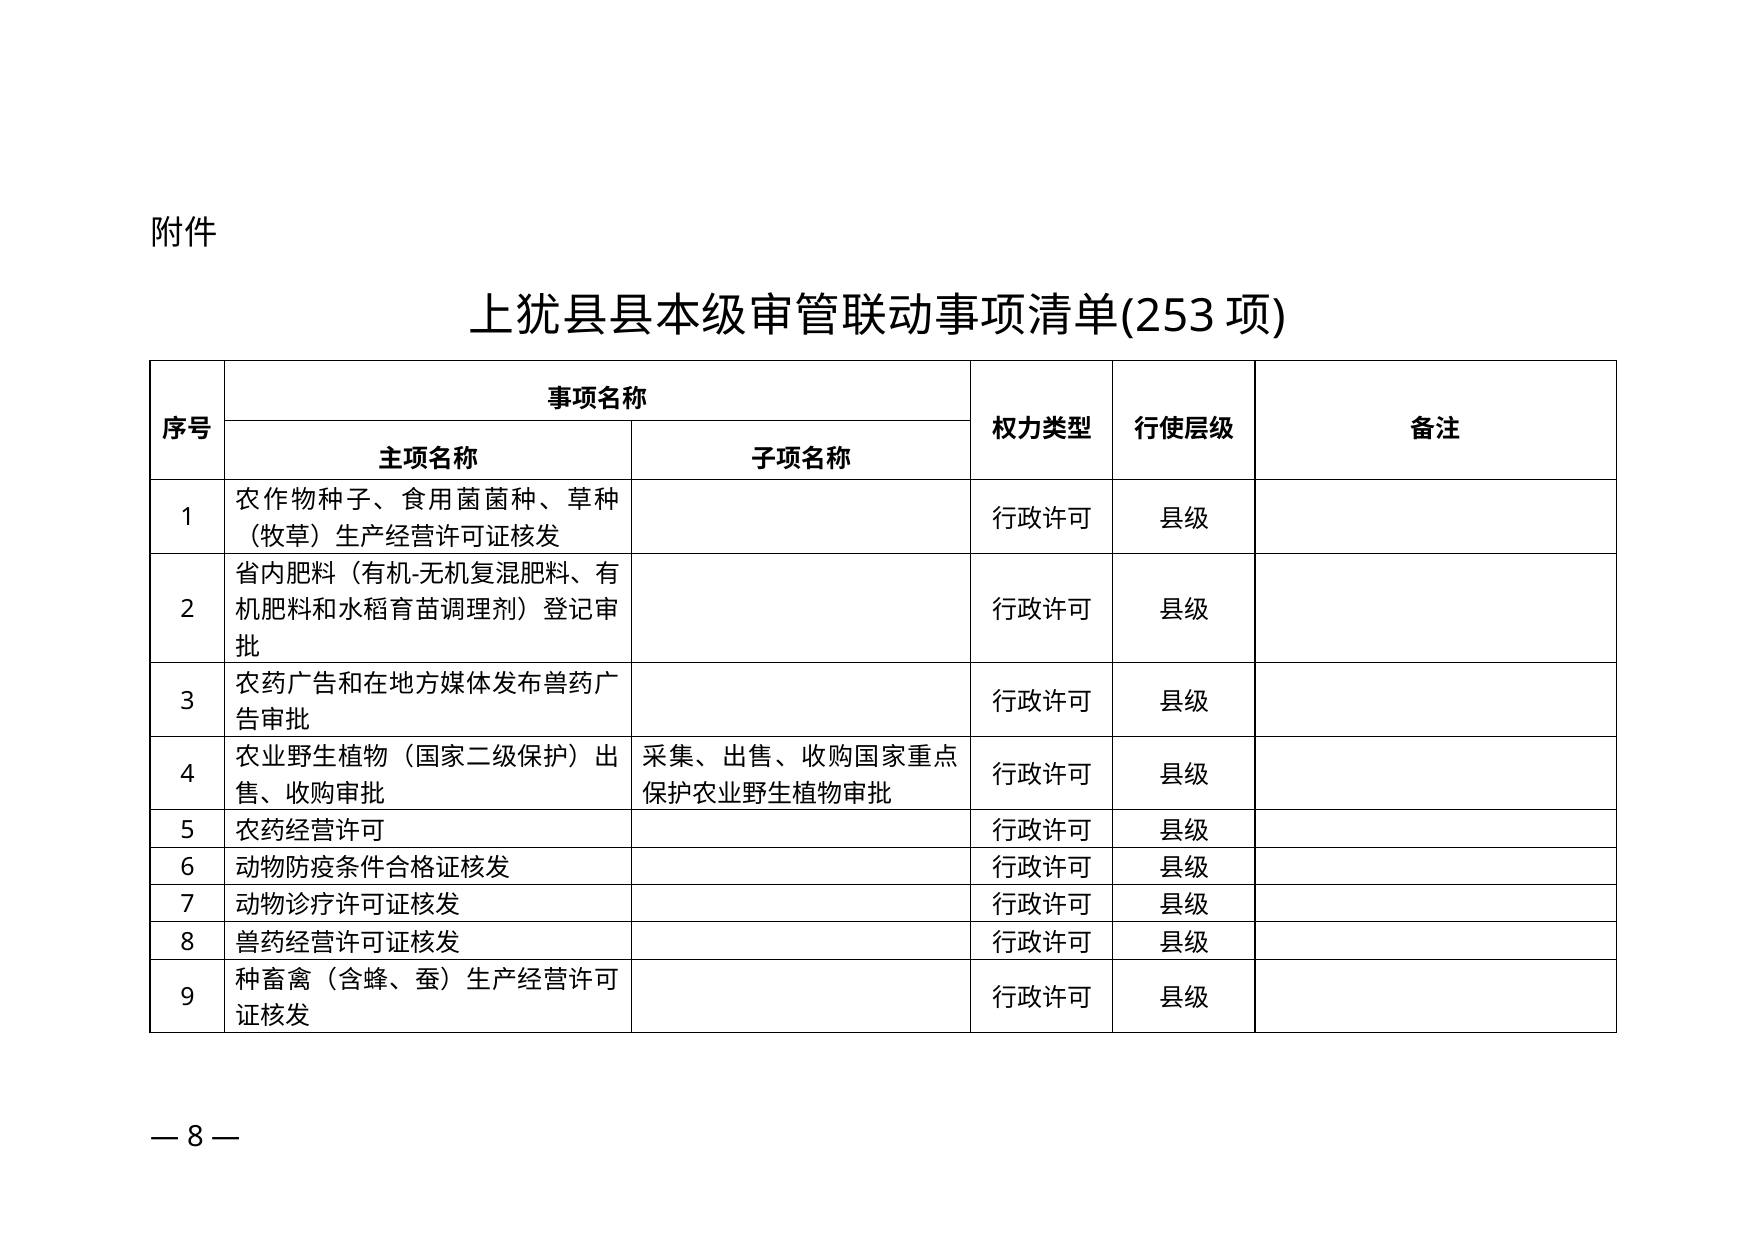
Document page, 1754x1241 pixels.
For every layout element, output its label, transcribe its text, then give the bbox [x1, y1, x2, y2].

table_cell 行政许可 [971, 885, 1112, 921]
table_header 行使层级 [1113, 361, 1254, 479]
table_cell 1 [151, 480, 224, 552]
table_cell 9 [151, 960, 224, 1032]
table_cell [632, 922, 970, 958]
table_cell 行政许可 [971, 922, 1112, 958]
table_cell [632, 848, 970, 884]
text 上犹县县本级审管联动事项清单(253项) [150, 263, 1604, 360]
table_cell [632, 885, 970, 921]
table_header 备注 [1256, 361, 1616, 479]
table_cell 县级 [1113, 663, 1254, 736]
table_cell 县级 [1113, 848, 1254, 884]
table_cell 4 [151, 737, 224, 809]
table_cell 行政许可 [971, 480, 1112, 552]
table_cell 县级 [1113, 737, 1254, 809]
table_cell [1256, 885, 1616, 921]
table_cell [632, 554, 970, 662]
table_cell [1256, 810, 1616, 847]
table_cell 县级 [1113, 554, 1254, 662]
table_cell [1256, 848, 1616, 884]
table_cell 县级 [1113, 922, 1254, 958]
table_cell 农业野生植物（国家二级保护）出售、收购审批 [225, 737, 631, 809]
table_cell 种畜禽（含蜂、蚕）生产经营许可证核发 [225, 960, 631, 1032]
table_header 序号 [151, 361, 224, 479]
table_cell 行政许可 [971, 554, 1112, 662]
table_cell [632, 960, 970, 1032]
table_cell 省内肥料（有机-无机复混肥料、有机肥料和水稻育苗调理剂）登记审批 [225, 554, 631, 662]
table_cell 主项名称 [225, 421, 631, 479]
table_cell 县级 [1113, 960, 1254, 1032]
table_cell 动物诊疗许可证核发 [225, 885, 631, 921]
table_cell 6 [151, 848, 224, 884]
table_cell [632, 480, 970, 552]
table_cell [1256, 554, 1616, 662]
table_cell [1256, 922, 1616, 958]
table_cell [1256, 960, 1616, 1032]
table_cell 3 [151, 663, 224, 736]
table_cell 采集、出售、收购国家重点保护农业野生植物审批 [632, 737, 970, 809]
table_cell 动物防疫条件合格证核发 [225, 848, 631, 884]
table_cell 行政许可 [971, 737, 1112, 809]
table_cell 行政许可 [971, 960, 1112, 1032]
table_cell 兽药经营许可证核发 [225, 922, 631, 958]
table_cell 7 [151, 885, 224, 921]
table_cell 县级 [1113, 810, 1254, 847]
table_cell 行政许可 [971, 848, 1112, 884]
table_cell 子项名称 [632, 421, 970, 479]
table_cell 县级 [1113, 480, 1254, 552]
text 附件 [150, 198, 1604, 263]
table_cell 县级 [1113, 885, 1254, 921]
table_cell 5 [151, 810, 224, 847]
table_cell [632, 663, 970, 736]
table_cell [1256, 663, 1616, 736]
table_cell 2 [151, 554, 224, 662]
table_cell 农药广告和在地方媒体发布兽药广告审批 [225, 663, 631, 736]
table_cell [1256, 737, 1616, 809]
table_cell [1256, 480, 1616, 552]
table_cell 行政许可 [971, 810, 1112, 847]
table_cell 行政许可 [971, 663, 1112, 736]
table_header 权力类型 [971, 361, 1112, 479]
table_cell 8 [151, 922, 224, 958]
table_header 事项名称 [225, 361, 970, 419]
table_cell 农药经营许可 [225, 810, 631, 847]
table_cell 农作物种子、食用菌菌种、草种（牧草）生产经营许可证核发 [225, 480, 631, 552]
table_cell [632, 810, 970, 847]
